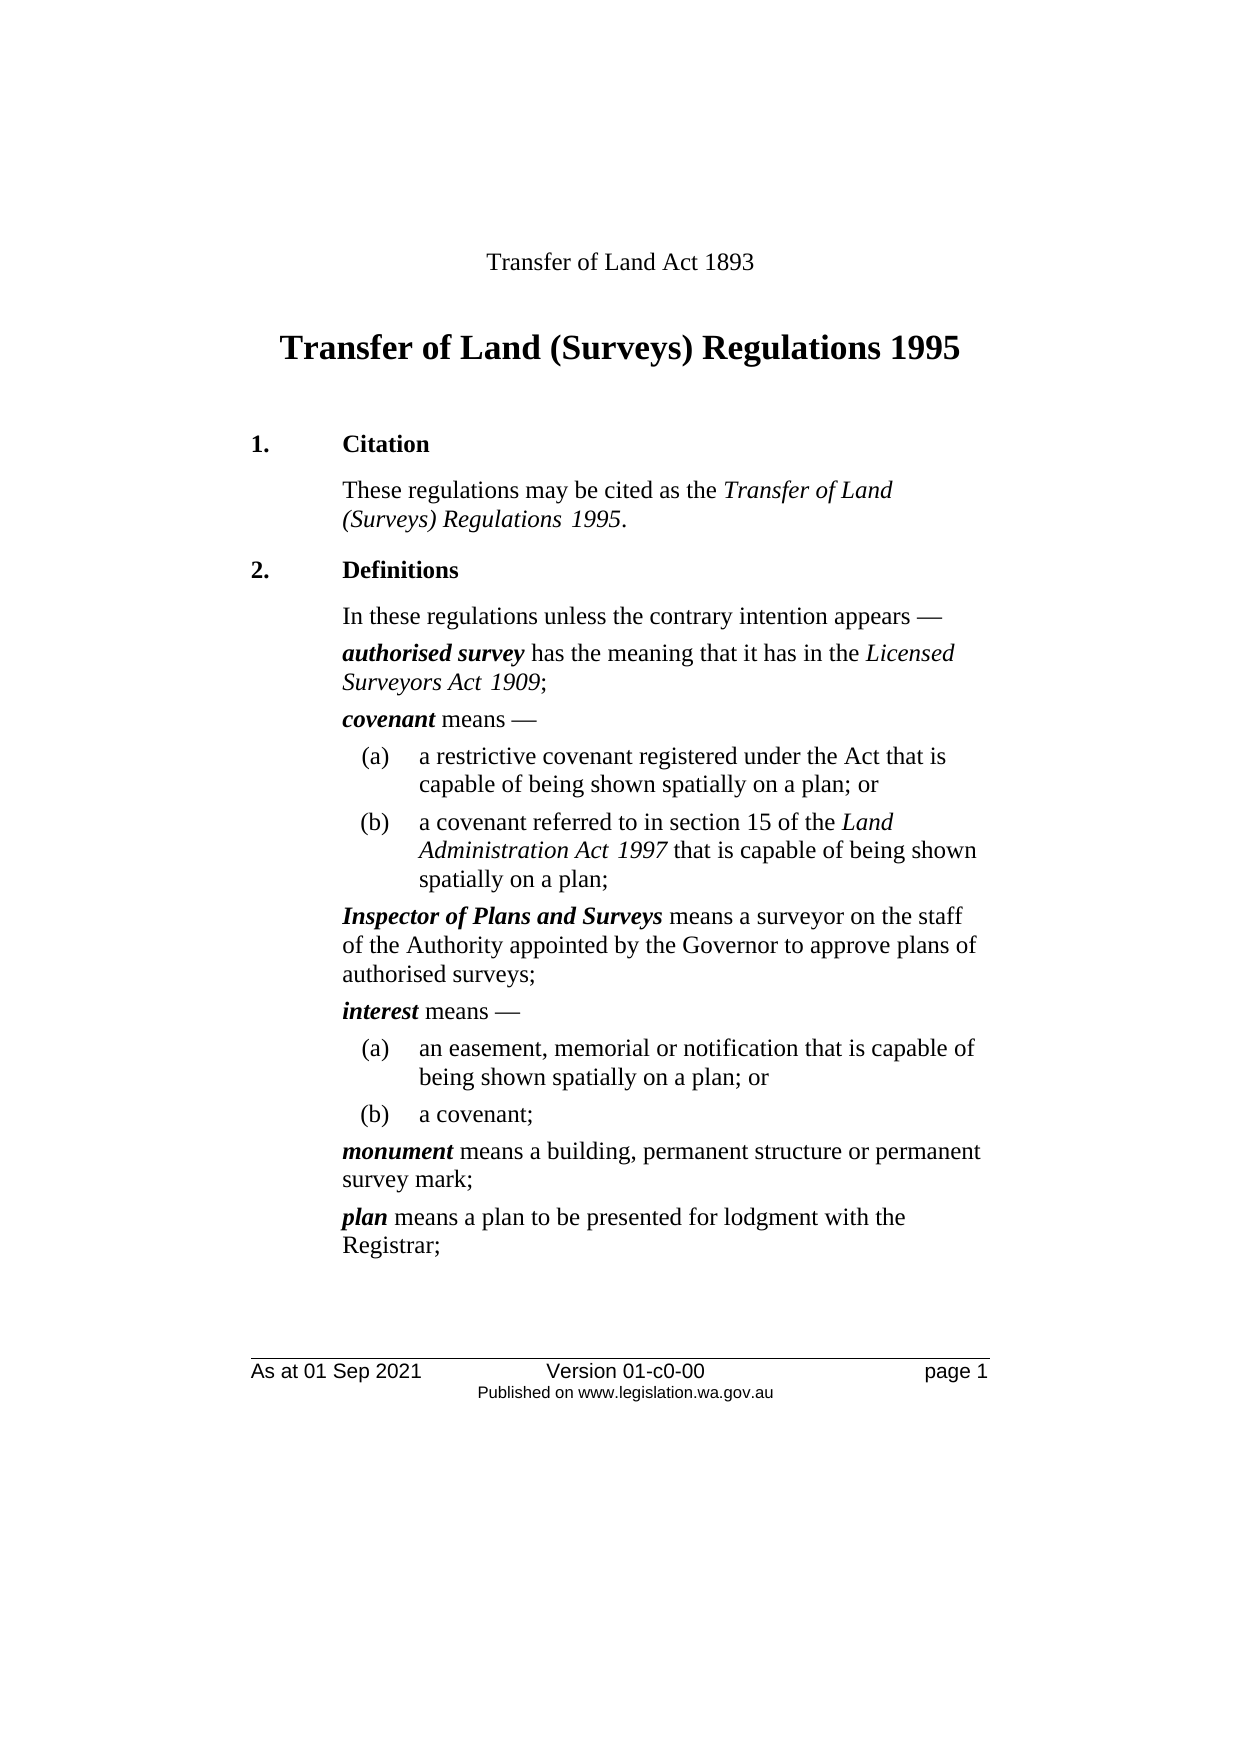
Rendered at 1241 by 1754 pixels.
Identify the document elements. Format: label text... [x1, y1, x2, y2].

text Transfer of Land (Surveys) Regulations 1995 [251, 326, 990, 367]
text (a) a restrictive covenant registered under the Act that is capable of being shown spatially on a plan; or [251, 741, 990, 798]
text (b) a covenant; [251, 1099, 990, 1127]
text (a) an easement, memorial or notification that is capable of being shown spatially on a plan; or [251, 1033, 990, 1090]
text plan means a plan to be presented for lodgment with the Registrar; [251, 1202, 990, 1259]
text covenant means — [251, 704, 990, 732]
text In these regulations unless the contrary intention appears — [251, 601, 990, 629]
text These regulations may be cited as the Transfer of Land (Surveys) Regulations 1995. [251, 475, 990, 532]
subtitle 1. Citation [251, 429, 990, 458]
text interest means — [251, 996, 990, 1024]
text Inspector of Plans and Surveys means a surveyor on the staff of the Authority appointed by the Governor to approve plans of authorised surveys; [251, 901, 990, 987]
text (b) a covenant referred to in section 15 of the Land Administration Act 1997 that is capable of being shown spatially on a plan; [251, 807, 990, 893]
text monument means a building, permanent structure or permanent survey mark; [251, 1136, 990, 1193]
subtitle 2. Definitions [251, 555, 990, 584]
text Transfer of Land Act 1893 [251, 247, 990, 276]
text authorised survey has the meaning that it has in the Licensed Surveyors Act 1909; [251, 638, 990, 695]
